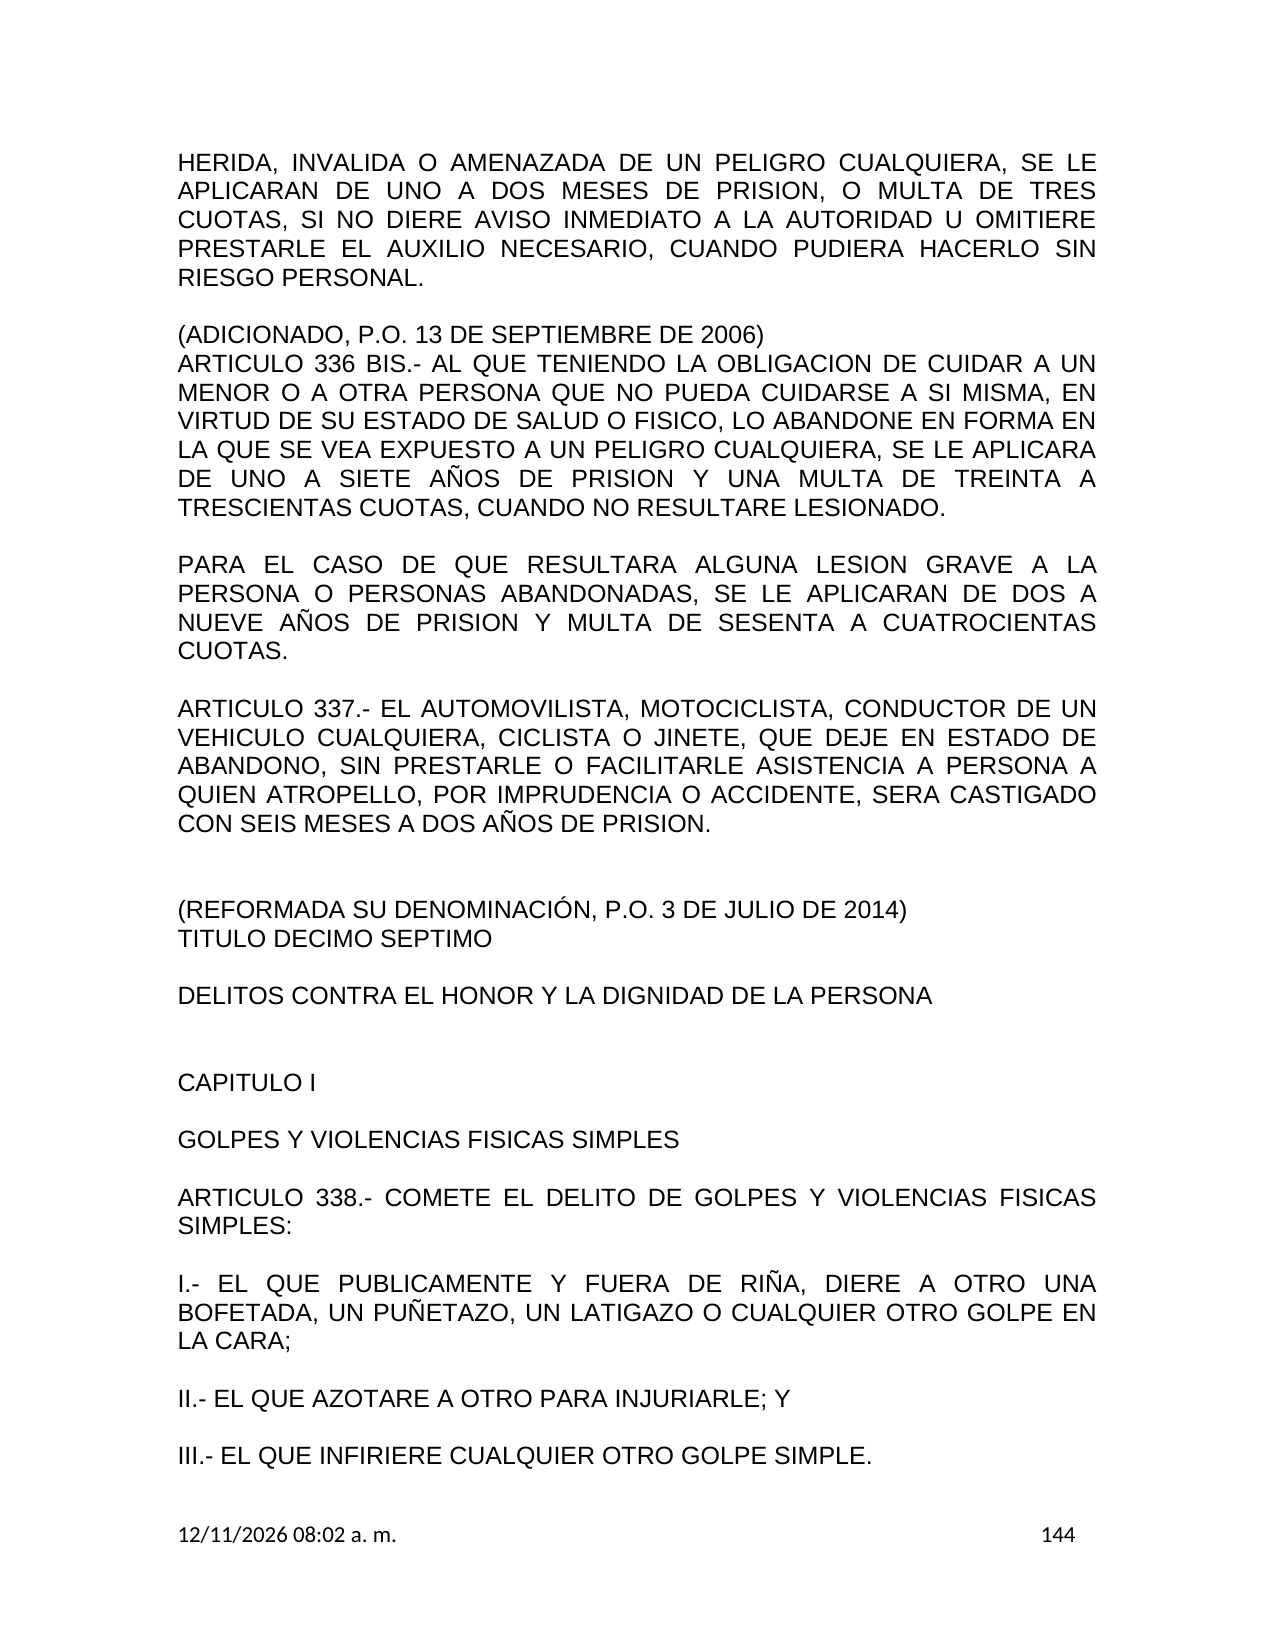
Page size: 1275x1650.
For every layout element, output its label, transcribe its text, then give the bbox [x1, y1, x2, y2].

text II.- EL QUE AZOTARE A OTRO PARA INJURIARLE; Y [177, 1384, 1098, 1413]
text III.- EL QUE INFIRIERE CUALQUIER OTRO GOLPE SIMPLE. [177, 1441, 1098, 1470]
text PARA EL CASO DE QUE RESULTARA ALGUNA LESION GRAVE A LA PERSONA O PERSONAS ABANDONADAS, SE LE APLICARAN DE DOS A NUEVE AÑOS DE PRISION Y MULTA DE SESENTA A CUATROCIENTAS CUOTAS. [177, 550, 1098, 665]
text ARTICULO 337.- EL AUTOMOVILISTA, MOTOCICLISTA, CONDUCTOR DE UN VEHICULO CUALQUIERA, CICLISTA O JINETE, QUE DEJE EN ESTADO DE ABANDONO, SIN PRESTARLE O FACILITARLE ASISTENCIA A PERSONA A QUIEN ATROPELLO, POR IMPRUDENCIA O ACCIDENTE, SERA CASTIGADO CON SEIS MESES A DOS AÑOS DE PRISION. [177, 694, 1098, 838]
text I.- EL QUE PUBLICAMENTE Y FUERA DE RIÑA, DIERE A OTRO UNA BOFETADA, UN PUÑETAZO, UN LATIGAZO O CUALQUIER OTRO GOLPE EN LA CARA; [177, 1269, 1098, 1355]
text TITULO DECIMO SEPTIMO [177, 924, 1098, 953]
text ARTICULO 338.- COMETE EL DELITO DE GOLPES Y VIOLENCIAS FISICAS SIMPLES: [177, 1183, 1098, 1240]
text ARTICULO 336 BIS.- AL QUE TENIENDO LA OBLIGACION DE CUIDAR A UN MENOR O A OTRA PERSONA QUE NO PUEDA CUIDARSE A SI MISMA, EN VIRTUD DE SU ESTADO DE SALUD O FISICO, LO ABANDONE EN FORMA EN LA QUE SE VEA EXPUESTO A UN PELIGRO CUALQUIERA, SE LE APLICARA DE UNO A SIETE AÑOS DE PRISION Y UNA MULTA DE TREINTA A TRESCIENTAS CUOTAS, CUANDO NO RESULTARE LESIONADO. [177, 349, 1098, 521]
text DELITOS CONTRA EL HONOR Y LA DIGNIDAD DE LA PERSONA [177, 981, 1098, 1010]
text CAPITULO I [177, 1068, 1098, 1096]
text (REFORMADA SU DENOMINACIÓN, P.O. 3 DE JULIO DE 2014) [177, 895, 1098, 924]
text GOLPES Y VIOLENCIAS FISICAS SIMPLES [177, 1125, 1098, 1154]
text (ADICIONADO, P.O. 13 DE SEPTIEMBRE DE 2006) [177, 320, 1098, 349]
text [177, 148, 1098, 291]
